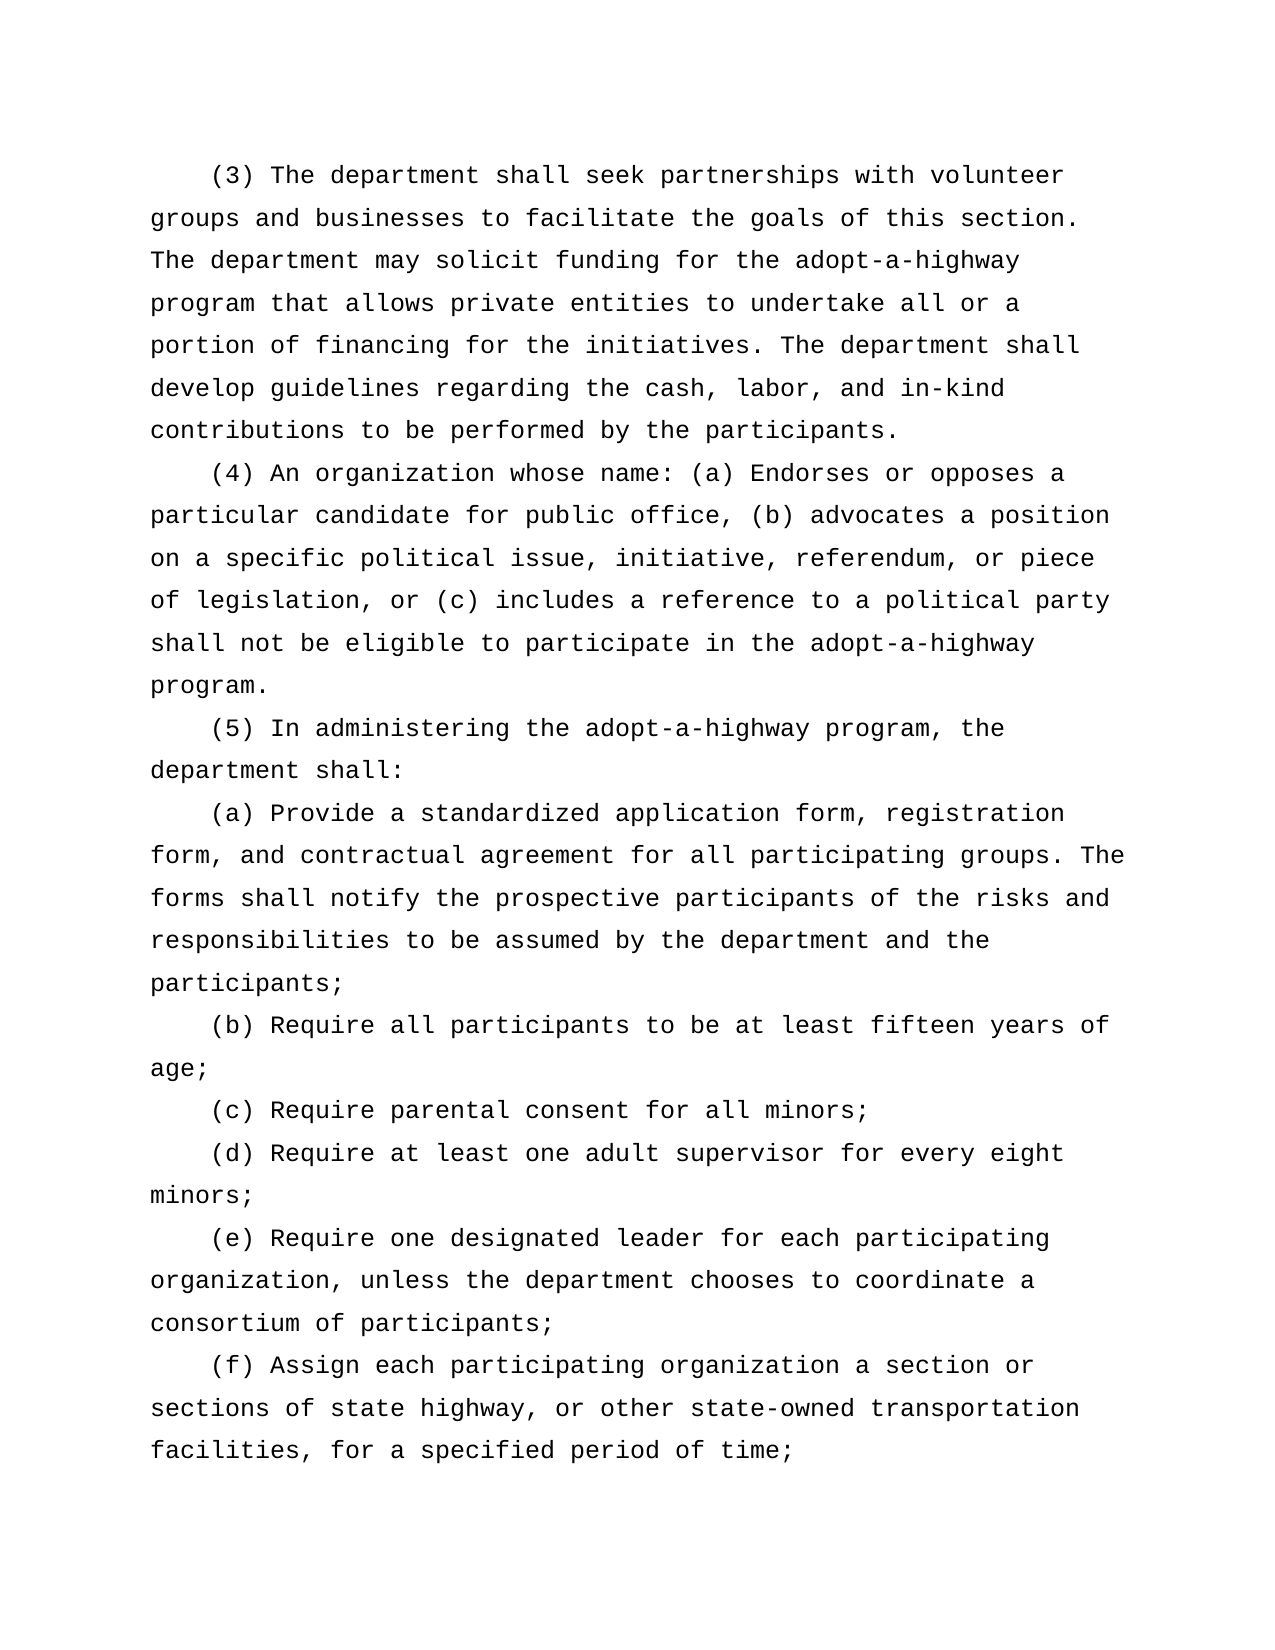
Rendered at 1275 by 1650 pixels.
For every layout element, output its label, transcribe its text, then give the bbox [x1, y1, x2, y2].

text (a) Provide a standardized application form, registration form, and contractual agreement for all participating groups. The forms shall notify the prospective participants of the risks and responsibilities to be assumed by the department and the participants; [150, 787, 1125, 1000]
text (4) An organization whose name: (a) Endorses or opposes a particular candidate for public office, (b) advocates a position on a specific political issue, initiative, referendum, or piece of legislation, or (c) includes a reference to a political party shall not be eligible to participate in the adopt-a-highway program. [150, 447, 1125, 702]
text (e) Require one designated leader for each participating organization, unless the department chooses to coordinate a consortium of participants; [150, 1212, 1125, 1340]
text (5) In administering the adopt-a-highway program, the department shall: [150, 702, 1125, 787]
text (3) The department shall seek partnerships with volunteer groups and businesses to facilitate the goals of this section. The department may solicit funding for the adopt-a-highway program that allows private entities to undertake all or a portion of financing for the initiatives. The department shall develop guidelines regarding the cash, labor, and in-kind contributions to be performed by the participants. [150, 150, 1125, 447]
text (b) Require all participants to be at least fifteen years of age; [150, 1000, 1125, 1085]
text (f) Assign each participating organization a section or sections of state highway, or other state-owned transportation facilities, for a specified period of time; [150, 1340, 1125, 1467]
text (c) Require parental consent for all minors; [150, 1085, 1125, 1127]
text (d) Require at least one adult supervisor for every eight minors; [150, 1127, 1125, 1212]
